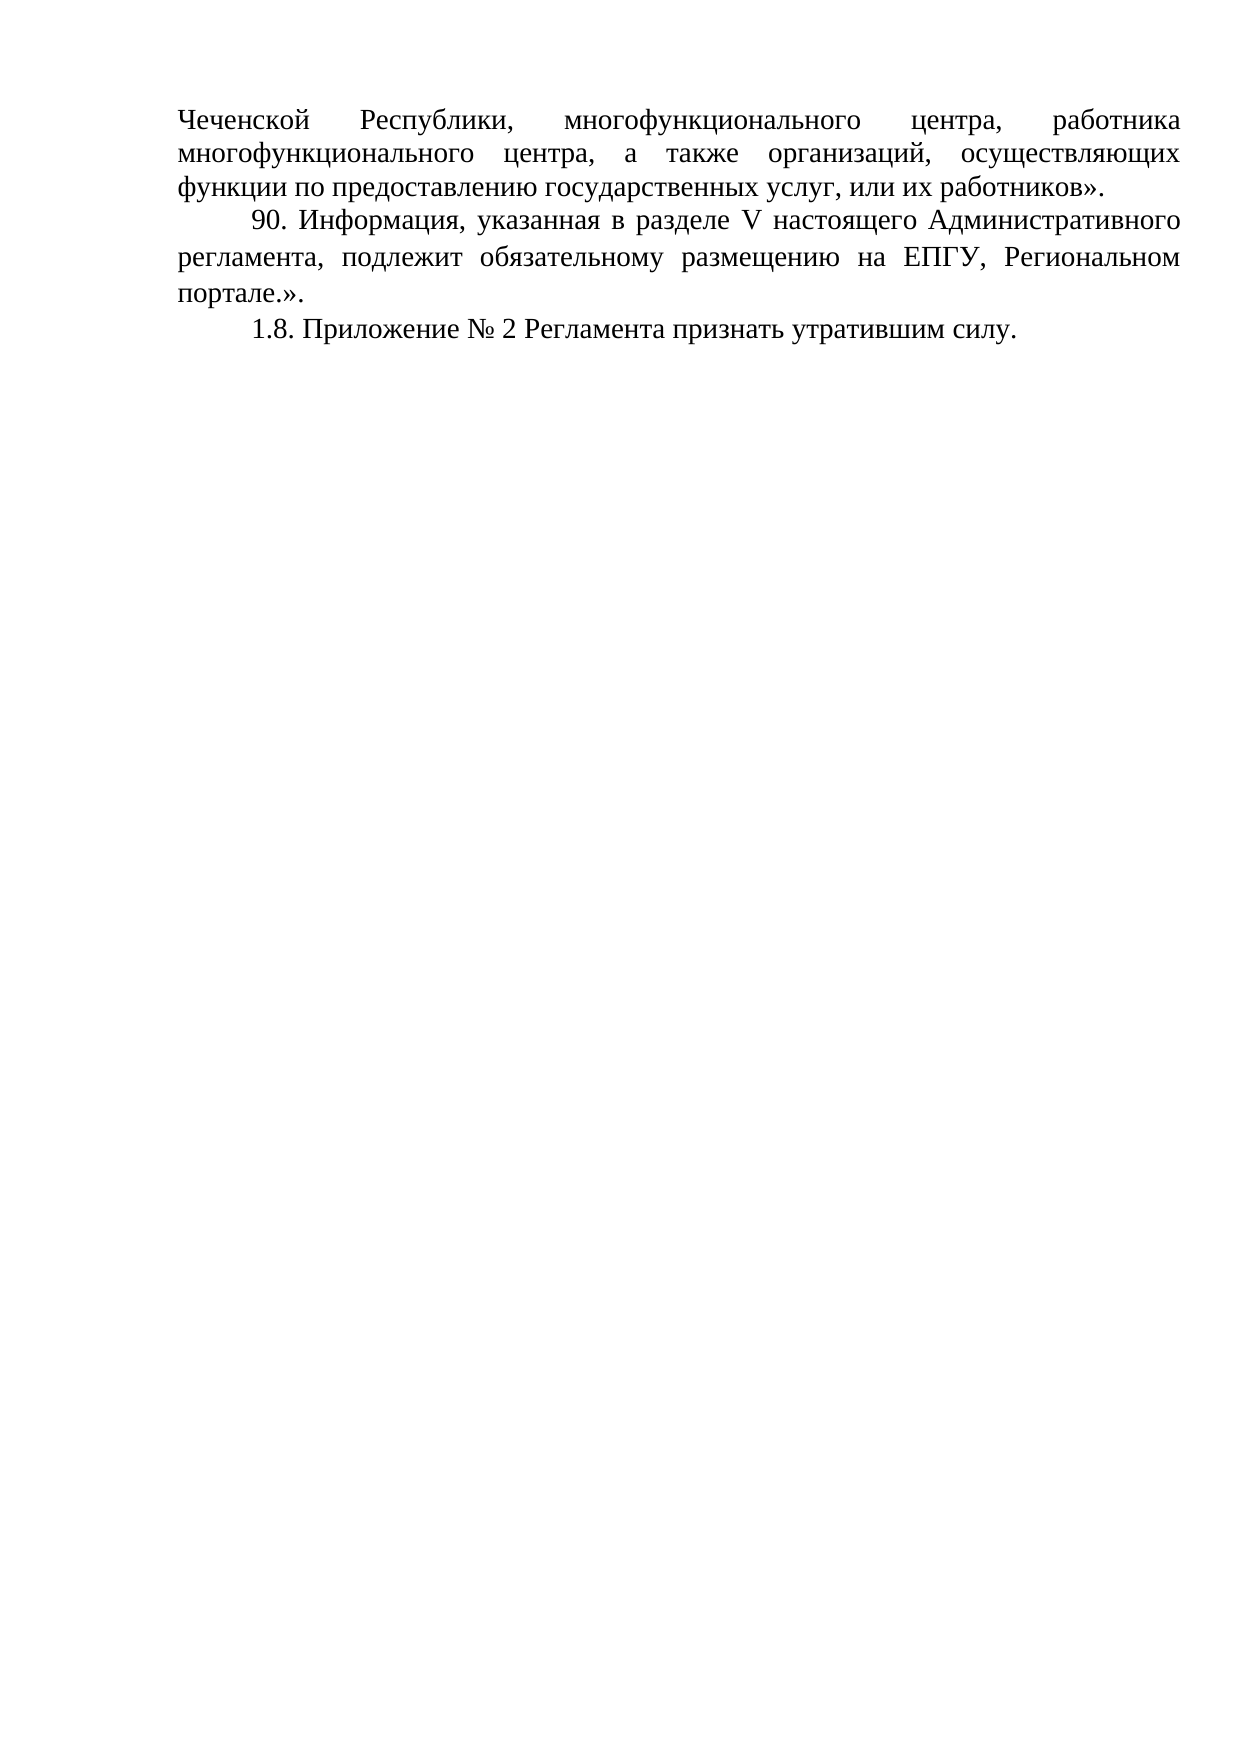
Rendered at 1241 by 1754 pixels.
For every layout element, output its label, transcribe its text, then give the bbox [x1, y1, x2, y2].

text 1.8. Приложение № 2 Регламента признать утратившим силу. [177, 311, 1181, 344]
text 90. Информация, указанная в разделе V настоящего Административного регламента, подлежит обязательному размещению на ЕПГУ, Региональном портале.». [177, 202, 1181, 308]
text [177, 102, 1181, 202]
